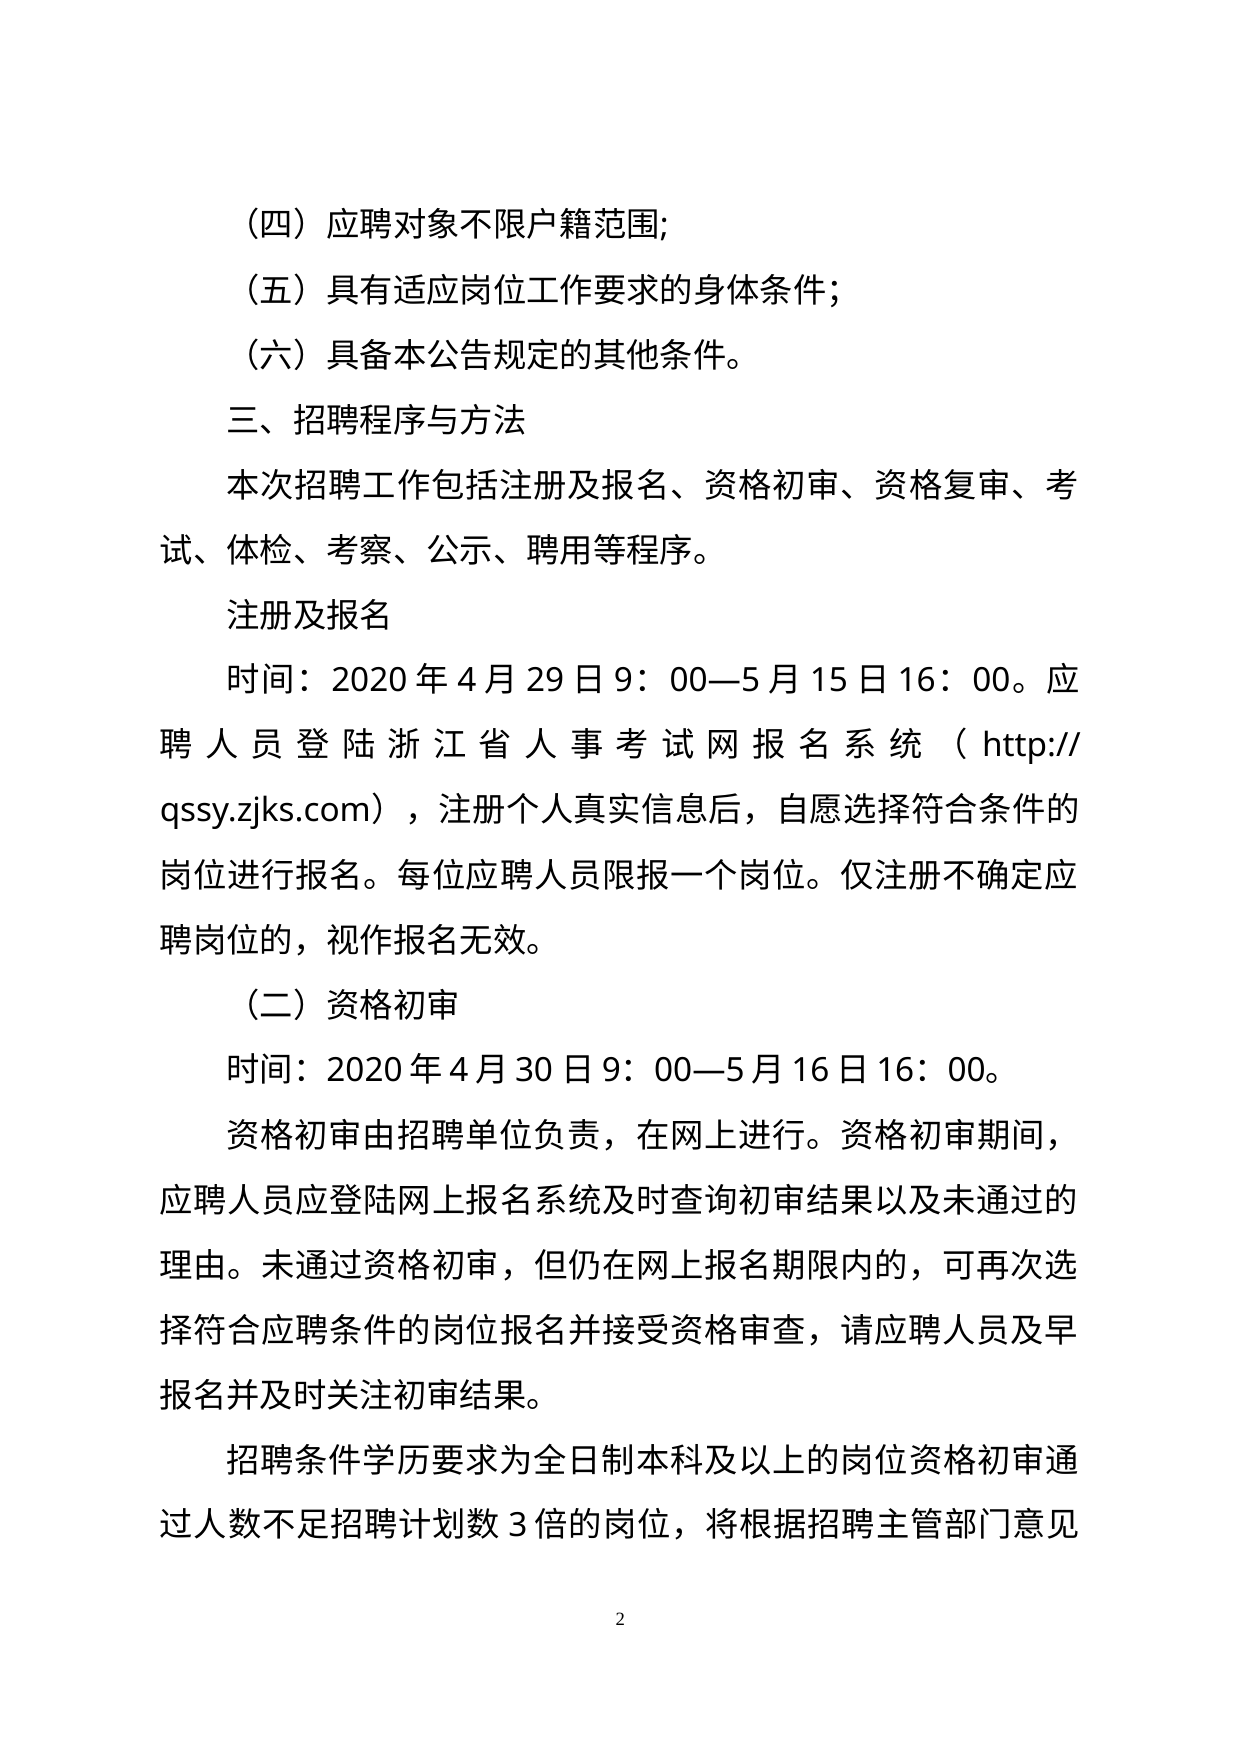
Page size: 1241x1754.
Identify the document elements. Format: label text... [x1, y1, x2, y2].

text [159, 1425, 1081, 1555]
text 注册及报名 [159, 580, 1081, 645]
text （四）应聘对象不限户籍范围; [159, 190, 1081, 255]
text （五）具有适应岗位工作要求的身体条件； [159, 255, 1081, 320]
text （二）资格初审 [159, 970, 1081, 1035]
text 三、招聘程序与方法 [159, 385, 1081, 450]
text 时间：2020年4月29日9：00—5月15日16：00。应聘人员登陆浙江省人事考试网报名系统（http://qssy.zjks.com），注册个人真实信息后，自愿选择符合条件的岗位进行报名。每位应聘人员限报一个岗位。仅注册不确定应聘岗位的，视作报名无效。 [159, 645, 1081, 970]
text 本次招聘工作包括注册及报名、资格初审、资格复审、考试、体检、考察、公示、聘用等程序。 [159, 450, 1081, 580]
text 资格初审由招聘单位负责，在网上进行。资格初审期间，应聘人员应登陆网上报名系统及时查询初审结果以及未通过的理由。未通过资格初审，但仍在网上报名期限内的，可再次选择符合应聘条件的岗位报名并接受资格审查，请应聘人员及早报名并及时关注初审结果。 [159, 1100, 1081, 1425]
text （六）具备本公告规定的其他条件。 [159, 320, 1081, 385]
text 时间：2020年4月30 日9：00—5月16日16：00。 [159, 1035, 1081, 1100]
